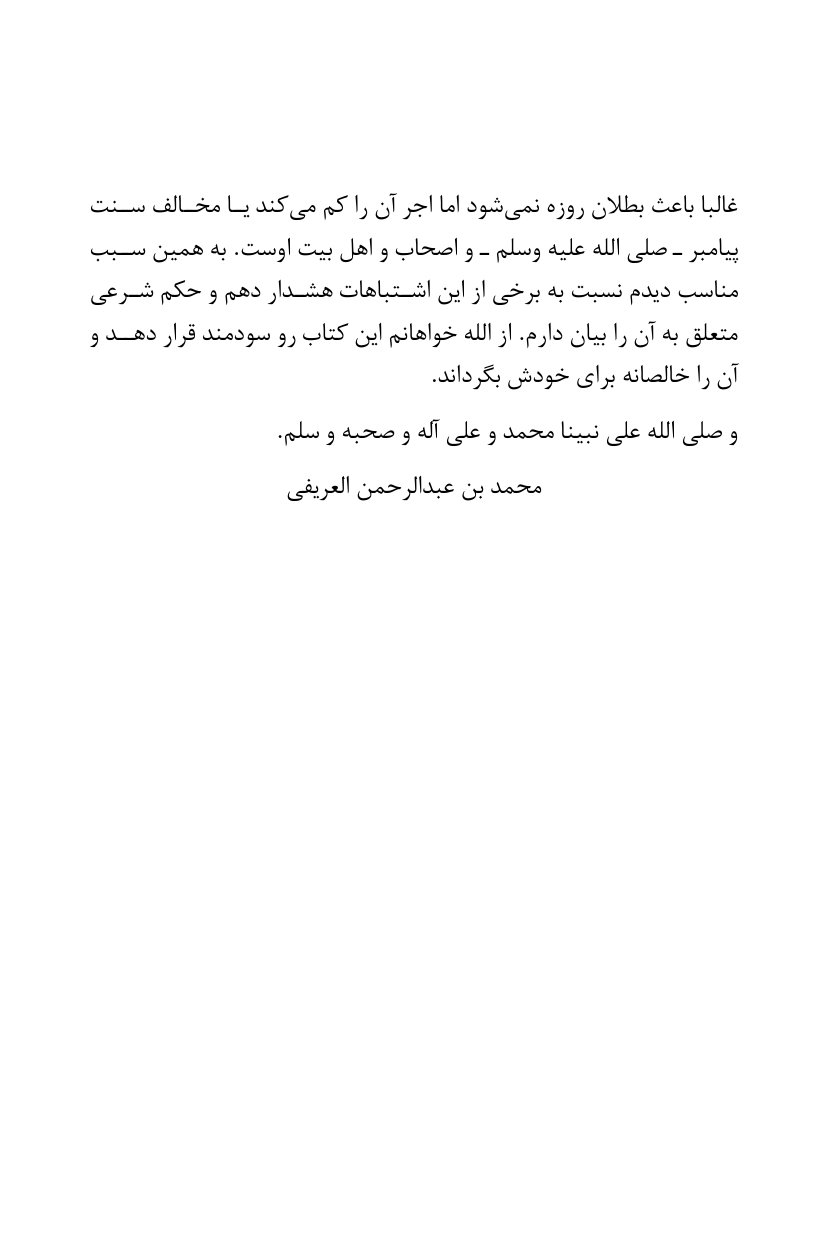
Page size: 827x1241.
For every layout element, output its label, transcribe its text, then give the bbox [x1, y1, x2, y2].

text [89, 187, 738, 400]
text و صلی الله علی نبینا محمد و علی آله و صحبه و سلم. [89, 413, 738, 456]
text محمد بن عبدالرحمن العریفی [89, 468, 738, 511]
